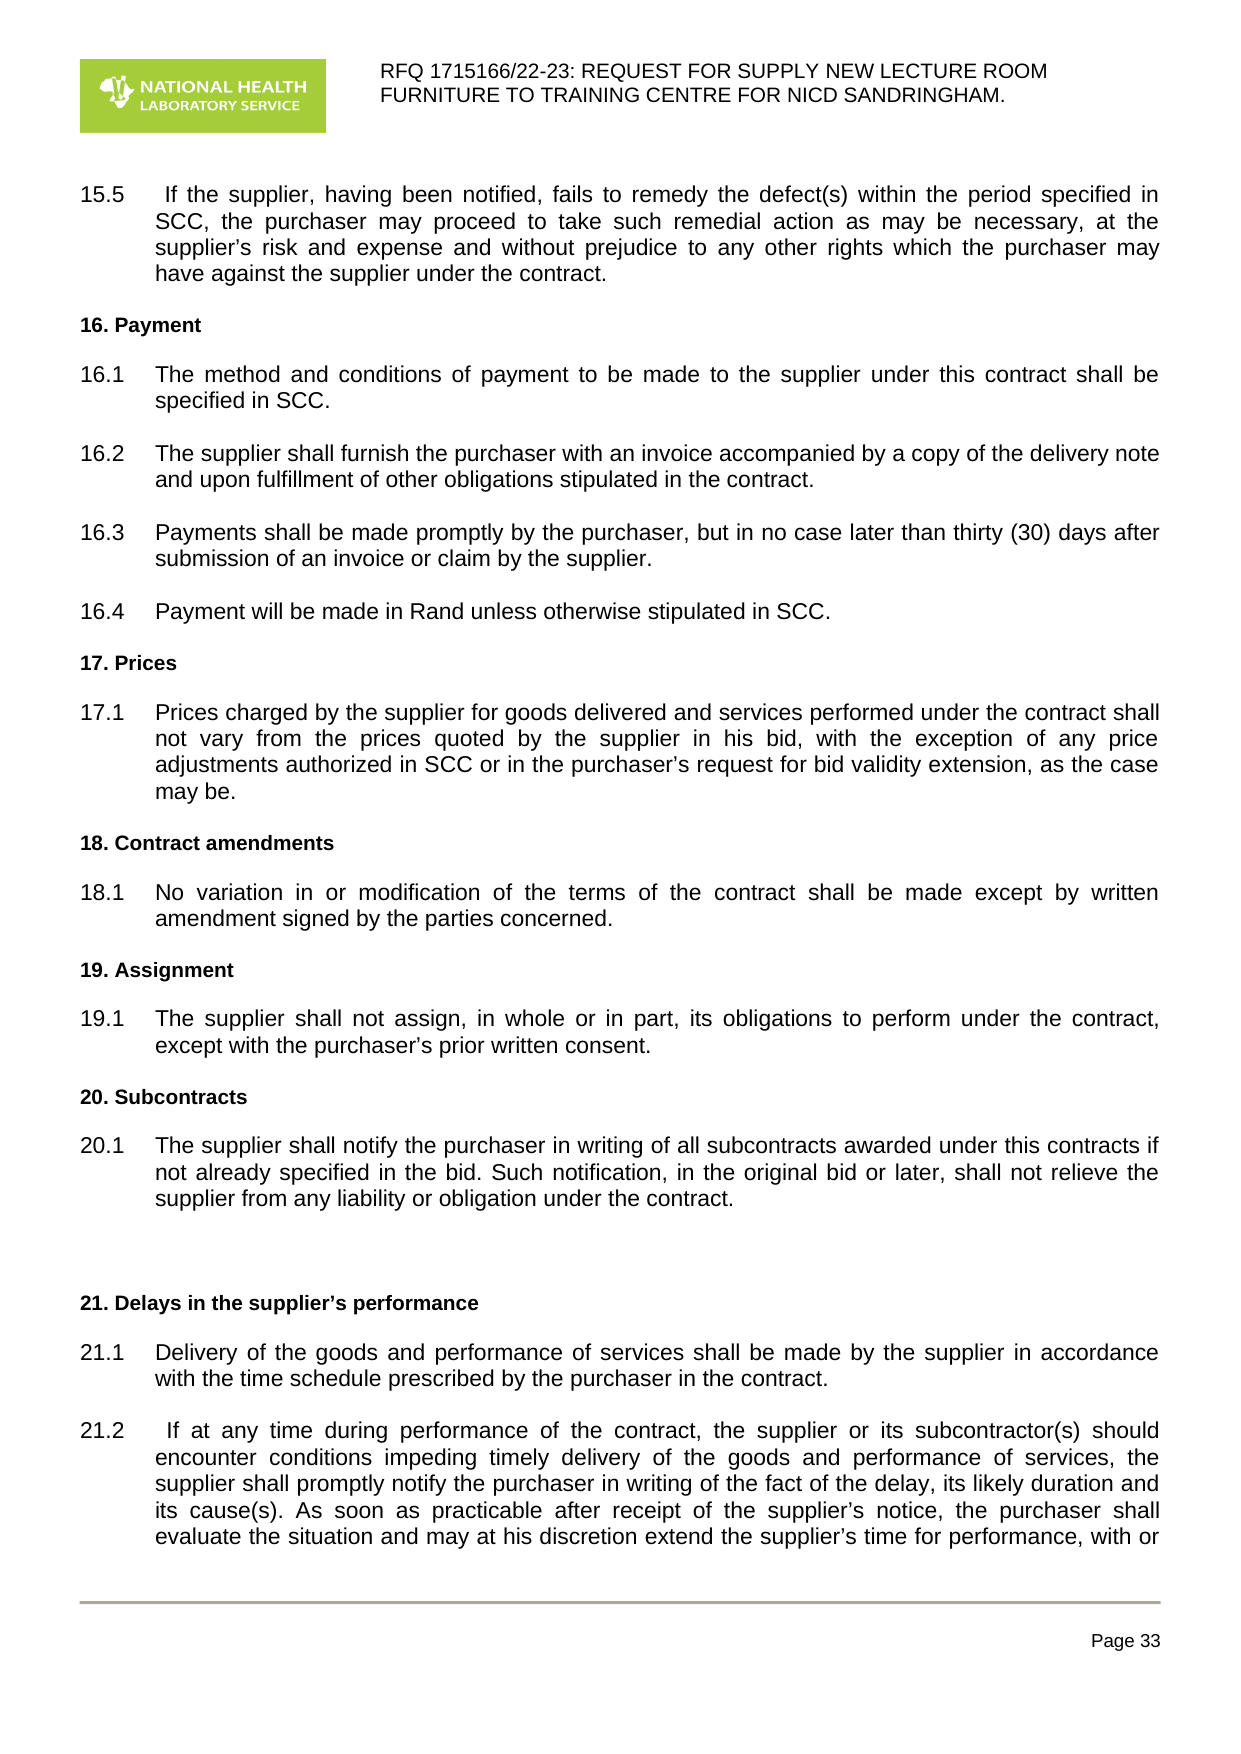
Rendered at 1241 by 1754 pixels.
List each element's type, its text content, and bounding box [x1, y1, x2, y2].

text 15.5 If the supplier, having been notified, fails to remedy the defect(s) within the period specified in SCC, the purchaser may proceed to take such remedial action as may be necessary, at the supplier’s risk and expense and without prejudice to any other rights which the purchaser may have against the supplier under the contract. [80, 181, 1161, 287]
text 18.1 No variation in or modification of the terms of the contract shall be made except by written amendment signed by the parties concerned. [80, 878, 1161, 931]
text 16. Payment [80, 313, 1161, 337]
text 19. Assignment [80, 957, 1161, 981]
text 21.1 Delivery of the goods and performance of services shall be made by the supplier in accordance with the time schedule prescribed by the purchaser in the contract. [80, 1338, 1161, 1391]
text 16.3 Payments shall be made promptly by the purchaser, but in no case later than thirty (30) days after submission of an invoice or claim by the supplier. [80, 519, 1161, 572]
text 18. Contract amendments [80, 831, 1161, 854]
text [80, 1417, 1161, 1549]
text 21. Delays in the supplier’s performance [80, 1291, 1161, 1314]
text 19.1 The supplier shall not assign, in whole or in part, its obligations to perform under the contract, except with the purchaser’s prior written consent. [80, 1005, 1161, 1058]
text 16.2 The supplier shall furnish the purchaser with an invoice accompanied by a copy of the delivery note and upon fulfillment of other obligations stipulated in the contract. [80, 440, 1161, 493]
text 20. Subcontracts [80, 1084, 1161, 1108]
text 16.1 The method and conditions of payment to be made to the supplier under this contract shall be specified in SCC. [80, 361, 1161, 414]
text 20.1 The supplier shall notify the purchaser in writing of all subcontracts awarded under this contracts if not already specified in the bid. Such notification, in the original bid or later, shall not relieve the supplier from any liability or obligation under the contract. [80, 1132, 1161, 1211]
text 16.4 Payment will be made in Rand unless otherwise stipulated in SCC. [80, 598, 1161, 624]
text 17.1 Prices charged by the supplier for goods delivered and services performed under the contract shall not vary from the prices quoted by the supplier in his bid, with the exception of any price adjustments authorized in SCC or in the purchaser’s request for bid validity extension, as the case may be. [80, 699, 1161, 804]
text 17. Prices [80, 651, 1161, 675]
picture [79, 59, 327, 133]
